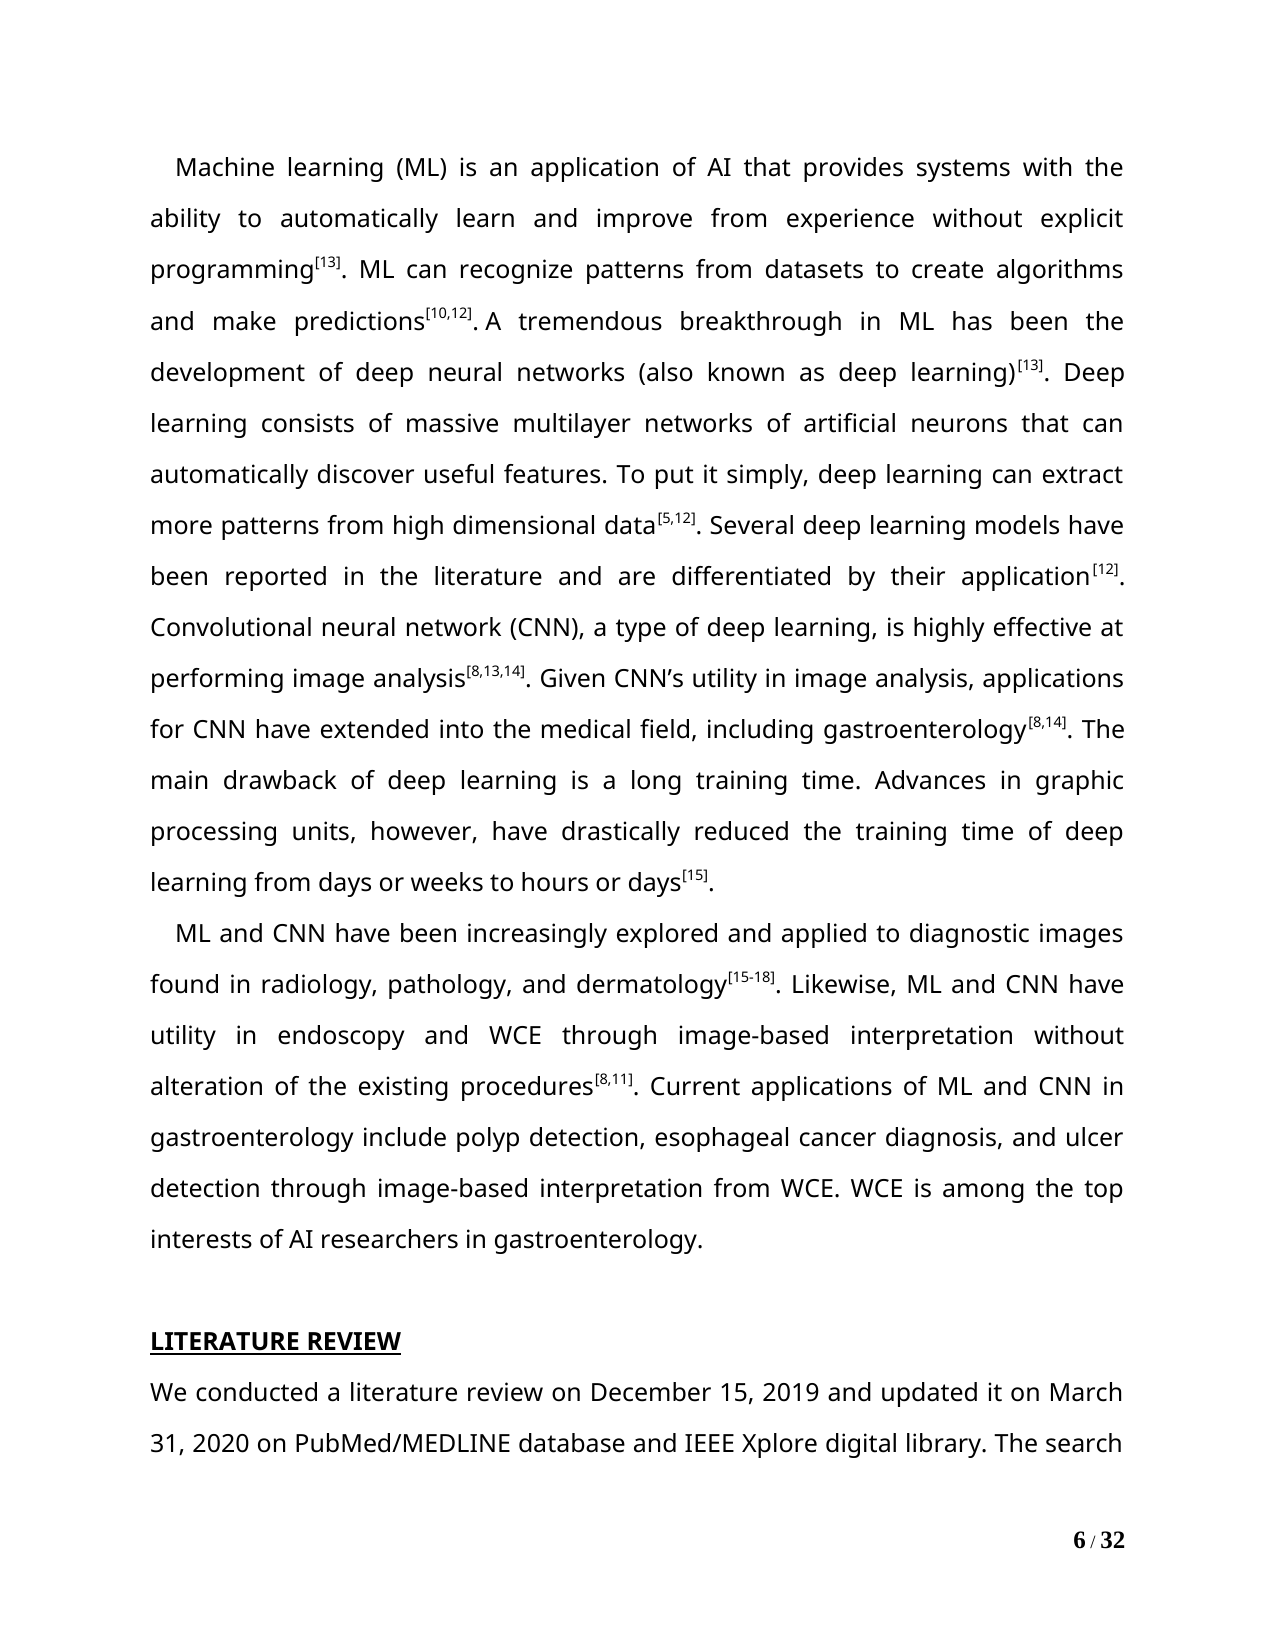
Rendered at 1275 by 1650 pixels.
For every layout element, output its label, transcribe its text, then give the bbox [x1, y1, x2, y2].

text Machine learning (ML) is an application of AI that provides systems with the ability to automatically learn and improve from experience without explicit programming[13]. ML can recognize patterns from datasets to create algorithms and make predictions[10,12]. A tremendous breakthrough in ML has been the development of deep neural networks (also known as deep learning)[13]. Deep learning consists of massive multilayer networks of artificial neurons that can automatically discover useful features. To put it simply, deep learning can extract more patterns from high dimensional data[5,12]. Several deep learning models have been reported in the literature and are differentiated by their application[12]. Convolutional neural network (CNN), a type of deep learning, is highly effective at performing image analysis[8,13,14]. Given CNN’s utility in image analysis, applications for CNN have extended into the medical field, including gastroenterology[8,14]. The main drawback of deep learning is a long training time. Advances in graphic processing units, however, have drastically reduced the training time of deep learning from days or weeks to hours or days[15]. [150, 150, 1125, 899]
text LITERATURE REVIEW [150, 1324, 1125, 1358]
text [150, 1375, 1125, 1460]
text ML and CNN have been increasingly explored and applied to diagnostic images found in radiology, pathology, and dermatology[15-18]. Likewise, ML and CNN have utility in endoscopy and WCE through image-based interpretation without alteration of the existing procedures[8,11]. Current applications of ML and CNN in gastroenterology include polyp detection, esophageal cancer diagnosis, and ulcer detection through image-based interpretation from WCE. WCE is among the top interests of AI researchers in gastroenterology. [150, 916, 1125, 1256]
